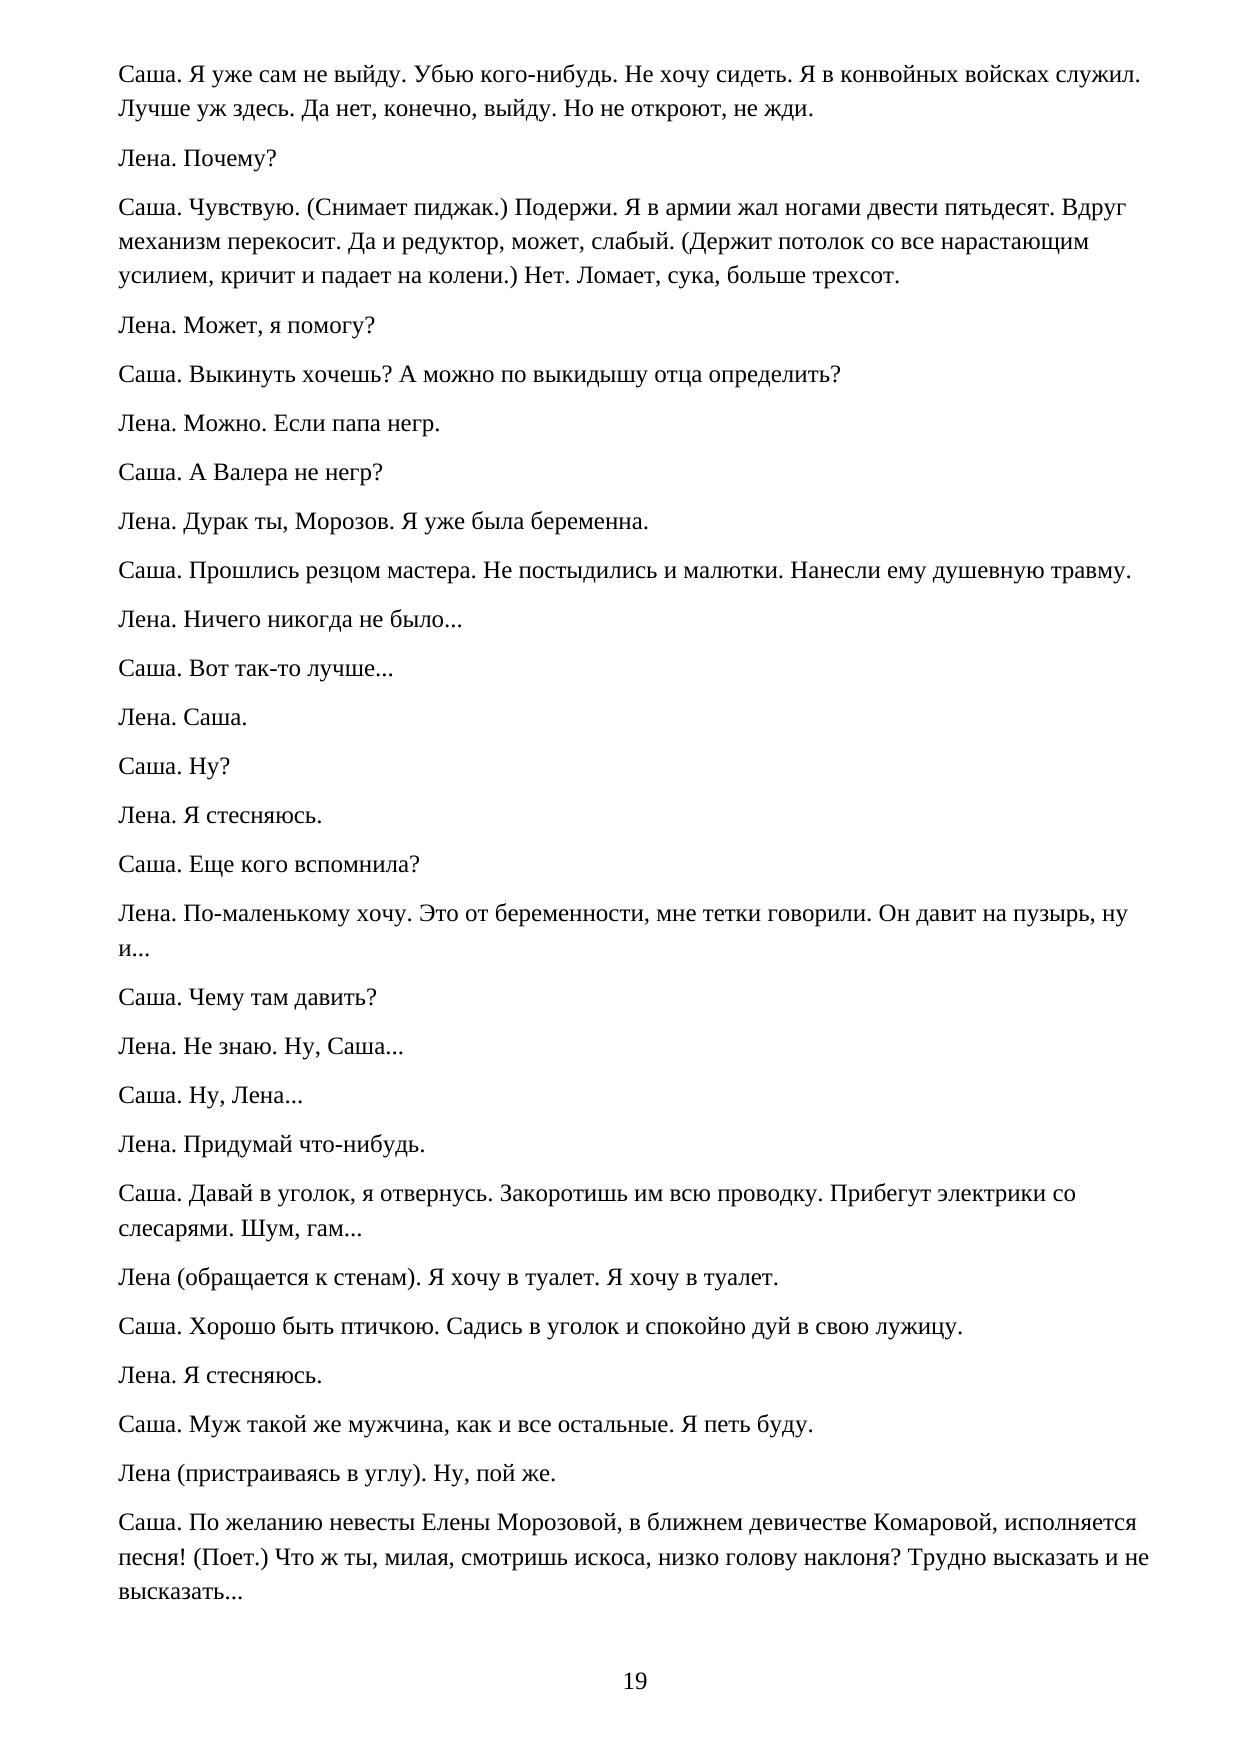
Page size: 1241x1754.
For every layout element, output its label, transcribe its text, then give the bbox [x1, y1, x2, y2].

text Лена. Дурак ты, Морозов. Я уже была беременна. [118, 506, 1152, 535]
text Саша. Давай в уголок, я отвернусь. Закоротишь им всю проводку. Прибегут электрики со слесарями. Шум, гам... [118, 1178, 1152, 1241]
text Лена. Я стесняюсь. [118, 1360, 1152, 1389]
text Лена. Ничего никогда не было... [118, 604, 1152, 633]
text Саша. Чувствую. (Снимает пиджак.) Подержи. Я в армии жал ногами двести пятьдесят. Вдруг механизм перекосит. Да и редуктор, может, слабый. (Держит потолок со все нарастающим усилием, кричит и падает на колени.) Нет. Ломает, сука, больше трехсот. [118, 192, 1152, 289]
text Саша. Прошлись резцом мастера. Не постыдились и малютки. Нанесли ему душевную травму. [118, 555, 1152, 584]
text Саша. А Валера не негр? [118, 457, 1152, 486]
text Лена. Придумай что-нибудь. [118, 1129, 1152, 1158]
text Лена (пристраиваясь в углу). Ну, пой же. [118, 1458, 1152, 1487]
text Саша. По желанию невесты Елены Морозовой, в ближнем девичестве Комаровой, исполняется песня! (Поет.) Что ж ты, милая, смотришь искоса, низко голову наклоня? Трудно высказать и не высказать... [118, 1507, 1152, 1605]
text Саша. Хорошо быть птичкою. Садись в уголок и спокойно дуй в свою лужицу. [118, 1311, 1152, 1339]
text Лена. Я стесняюсь. [118, 800, 1152, 829]
text Лена (обращается к стенам). Я хочу в туалет. Я хочу в туалет. [118, 1262, 1152, 1291]
text Лена. Можно. Если папа негр. [118, 408, 1152, 437]
text Саша. Ну, Лена... [118, 1080, 1152, 1109]
text Саша. Выкинуть хочешь? А можно по выкидышу отца определить? [118, 359, 1152, 387]
text Саша. Я уже сам не выйду. Убью кого-нибудь. Не хочу сидеть. Я в конвойных войсках служил. Лучше уж здесь. Да нет, конечно, выйду. Но не откроют, не жди. [118, 59, 1152, 122]
text Саша. Еще кого вспомнила? [118, 849, 1152, 878]
text Саша. Муж такой же мужчина, как и все остальные. Я петь буду. [118, 1409, 1152, 1438]
text Лена. Почему? [118, 143, 1152, 171]
text Саша. Чему там давить? [118, 982, 1152, 1011]
text Саша. Вот так-то лучше... [118, 653, 1152, 682]
text Лена. По-маленькому хочу. Это от беременности, мне тетки говорили. Он давит на пузырь, ну и... [118, 898, 1152, 962]
text Лена. Не знаю. Ну, Саша... [118, 1031, 1152, 1060]
text Лена. Саша. [118, 702, 1152, 731]
text Саша. Ну? [118, 751, 1152, 780]
text Лена. Может, я помогу? [118, 310, 1152, 338]
